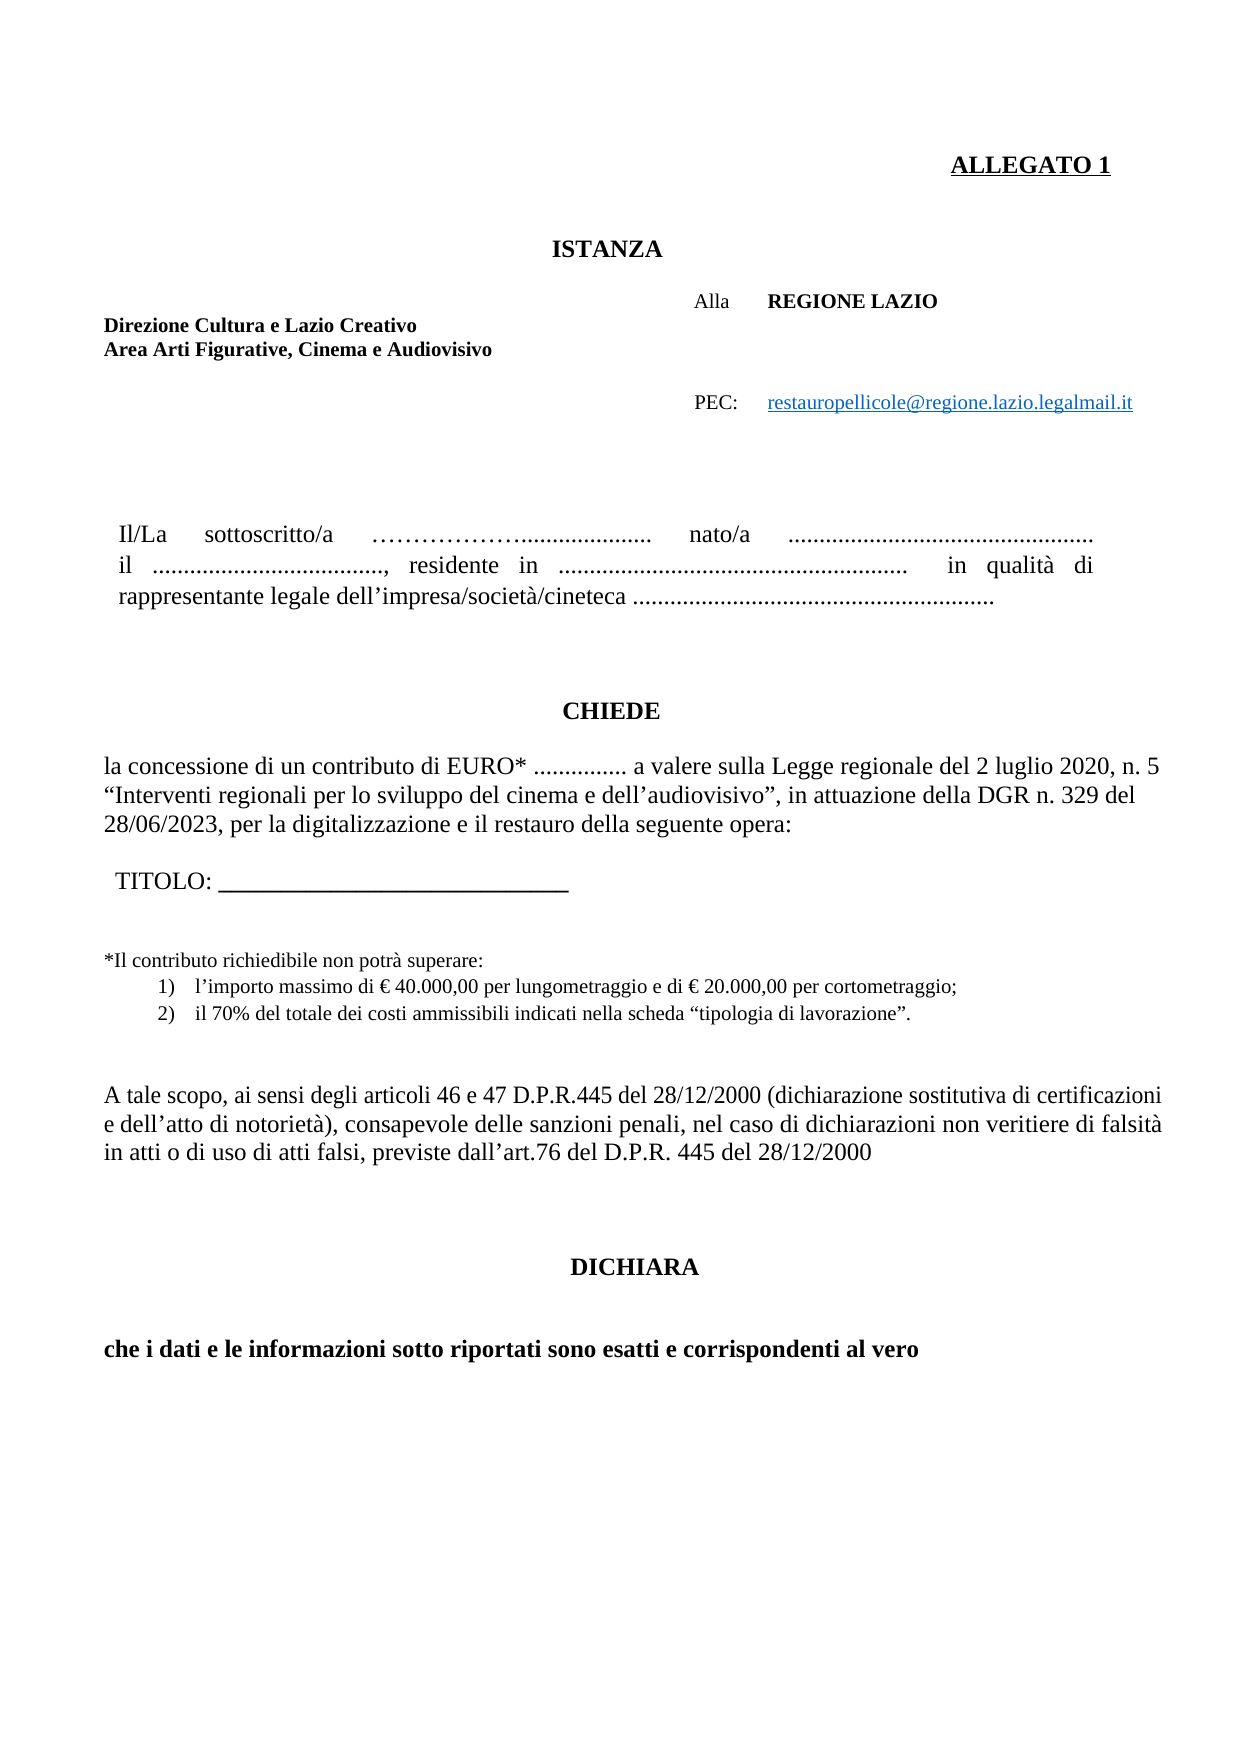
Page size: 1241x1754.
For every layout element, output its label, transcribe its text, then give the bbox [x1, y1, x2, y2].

text Il/La sottoscritto/a ………………..................... nato/a ................................................. il ....................................., residente in ........................................................ in qualità di rappresentante legale dell’impresa/società/cineteca .......................................................... [118, 519, 1094, 610]
list il 70% del totale dei costi ammissibili indicati nella scheda “tipologia di lavorazione”. [157, 1001, 1100, 1025]
text *Il contributo richiedibile non potrà superare: [103, 948, 1100, 972]
text TITOLO: ____________________________ [115, 866, 1166, 895]
subtitle ALLEGATO 1 [703, 150, 1111, 179]
subtitle ISTANZA [103, 234, 1111, 263]
list l’importo massimo di € 40.000,00 per lungometraggio e di € 20.000,00 per cortometraggio; [157, 974, 1100, 998]
subtitle CHIEDE [118, 696, 1104, 725]
text Alla REGIONE LAZIO [620, 289, 1095, 313]
text PEC: restauropellicole@regione.lazio.legalmail.it [620, 390, 1166, 414]
text DICHIARA [103, 1252, 1166, 1281]
